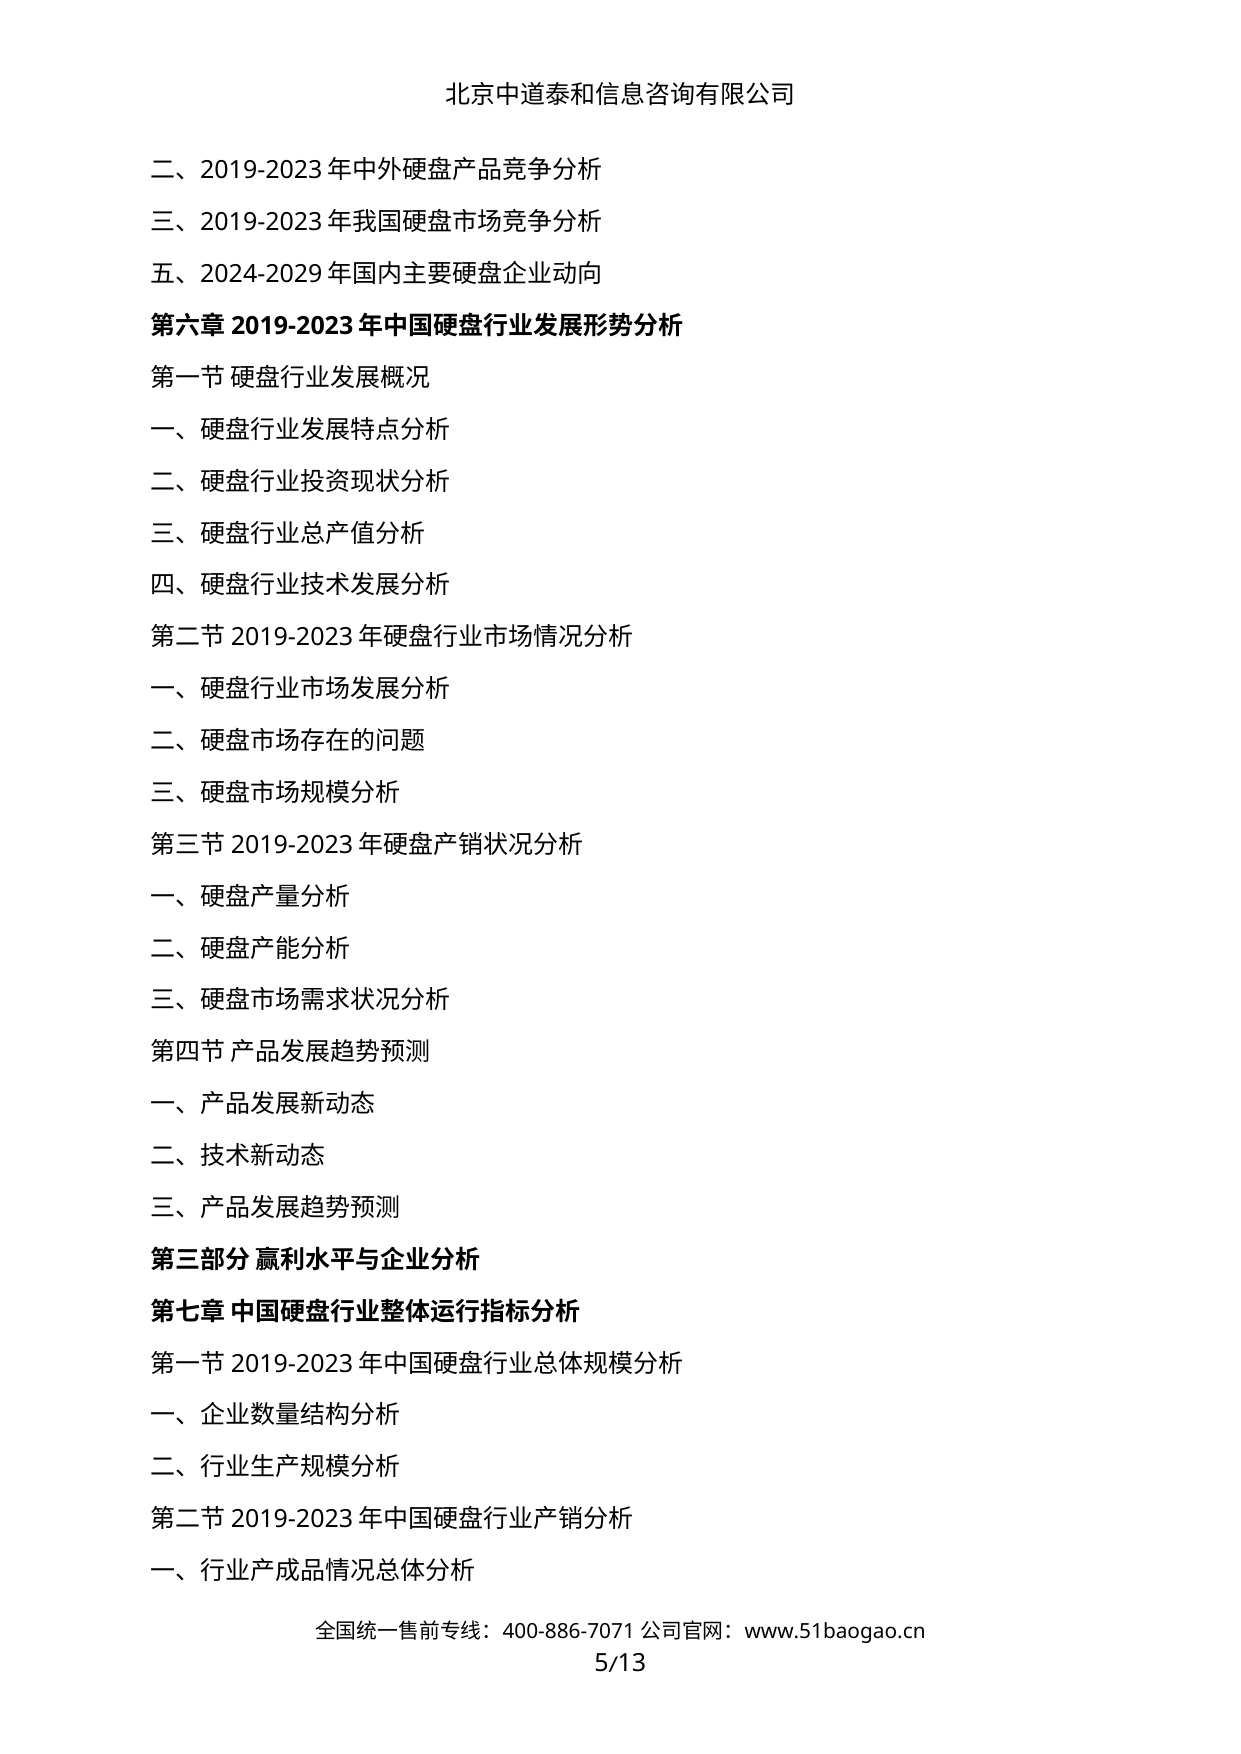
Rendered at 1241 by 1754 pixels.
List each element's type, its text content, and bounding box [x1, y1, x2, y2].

text 三、硬盘行业总产值分析 [150, 513, 1090, 549]
text 二、2019-2023年中外硬盘产品竞争分析 [150, 150, 1090, 186]
text 一、硬盘产量分析 [150, 876, 1090, 912]
text 一、硬盘行业市场发展分析 [150, 669, 1090, 705]
text 一、行业产成品情况总体分析 [150, 1551, 1090, 1587]
text 第四节 产品发展趋势预测 [150, 1032, 1090, 1068]
text 三、硬盘市场需求状况分析 [150, 980, 1090, 1016]
text 三、产品发展趋势预测 [150, 1187, 1090, 1224]
text 第一节 硬盘行业发展概况 [150, 357, 1090, 394]
text 一、产品发展新动态 [150, 1084, 1090, 1120]
text 三、硬盘市场规模分析 [150, 772, 1090, 809]
text 一、企业数量结构分析 [150, 1395, 1090, 1431]
text 三、2019-2023年我国硬盘市场竞争分析 [150, 202, 1090, 238]
text 第二节 2019-2023年硬盘行业市场情况分析 [150, 617, 1090, 653]
text 一、硬盘行业发展特点分析 [150, 409, 1090, 446]
text 四、硬盘行业技术发展分析 [150, 565, 1090, 601]
text 五、2024-2029年国内主要硬盘企业动向 [150, 254, 1090, 290]
text 第三节 2019-2023年硬盘产销状况分析 [150, 824, 1090, 861]
text 二、行业生产规模分析 [150, 1447, 1090, 1483]
text 二、硬盘行业投资现状分析 [150, 461, 1090, 497]
text 第二节 2019-2023年中国硬盘行业产销分析 [150, 1499, 1090, 1535]
text 第三部分 赢利水平与企业分析 [150, 1239, 1090, 1276]
text 第七章 中国硬盘行业整体运行指标分析 [150, 1291, 1090, 1327]
text 第一节 2019-2023年中国硬盘行业总体规模分析 [150, 1343, 1090, 1379]
text 二、技术新动态 [150, 1136, 1090, 1172]
text 二、硬盘市场存在的问题 [150, 721, 1090, 757]
text 第六章 2019-2023年中国硬盘行业发展形势分析 [150, 306, 1090, 342]
text 二、硬盘产能分析 [150, 928, 1090, 964]
